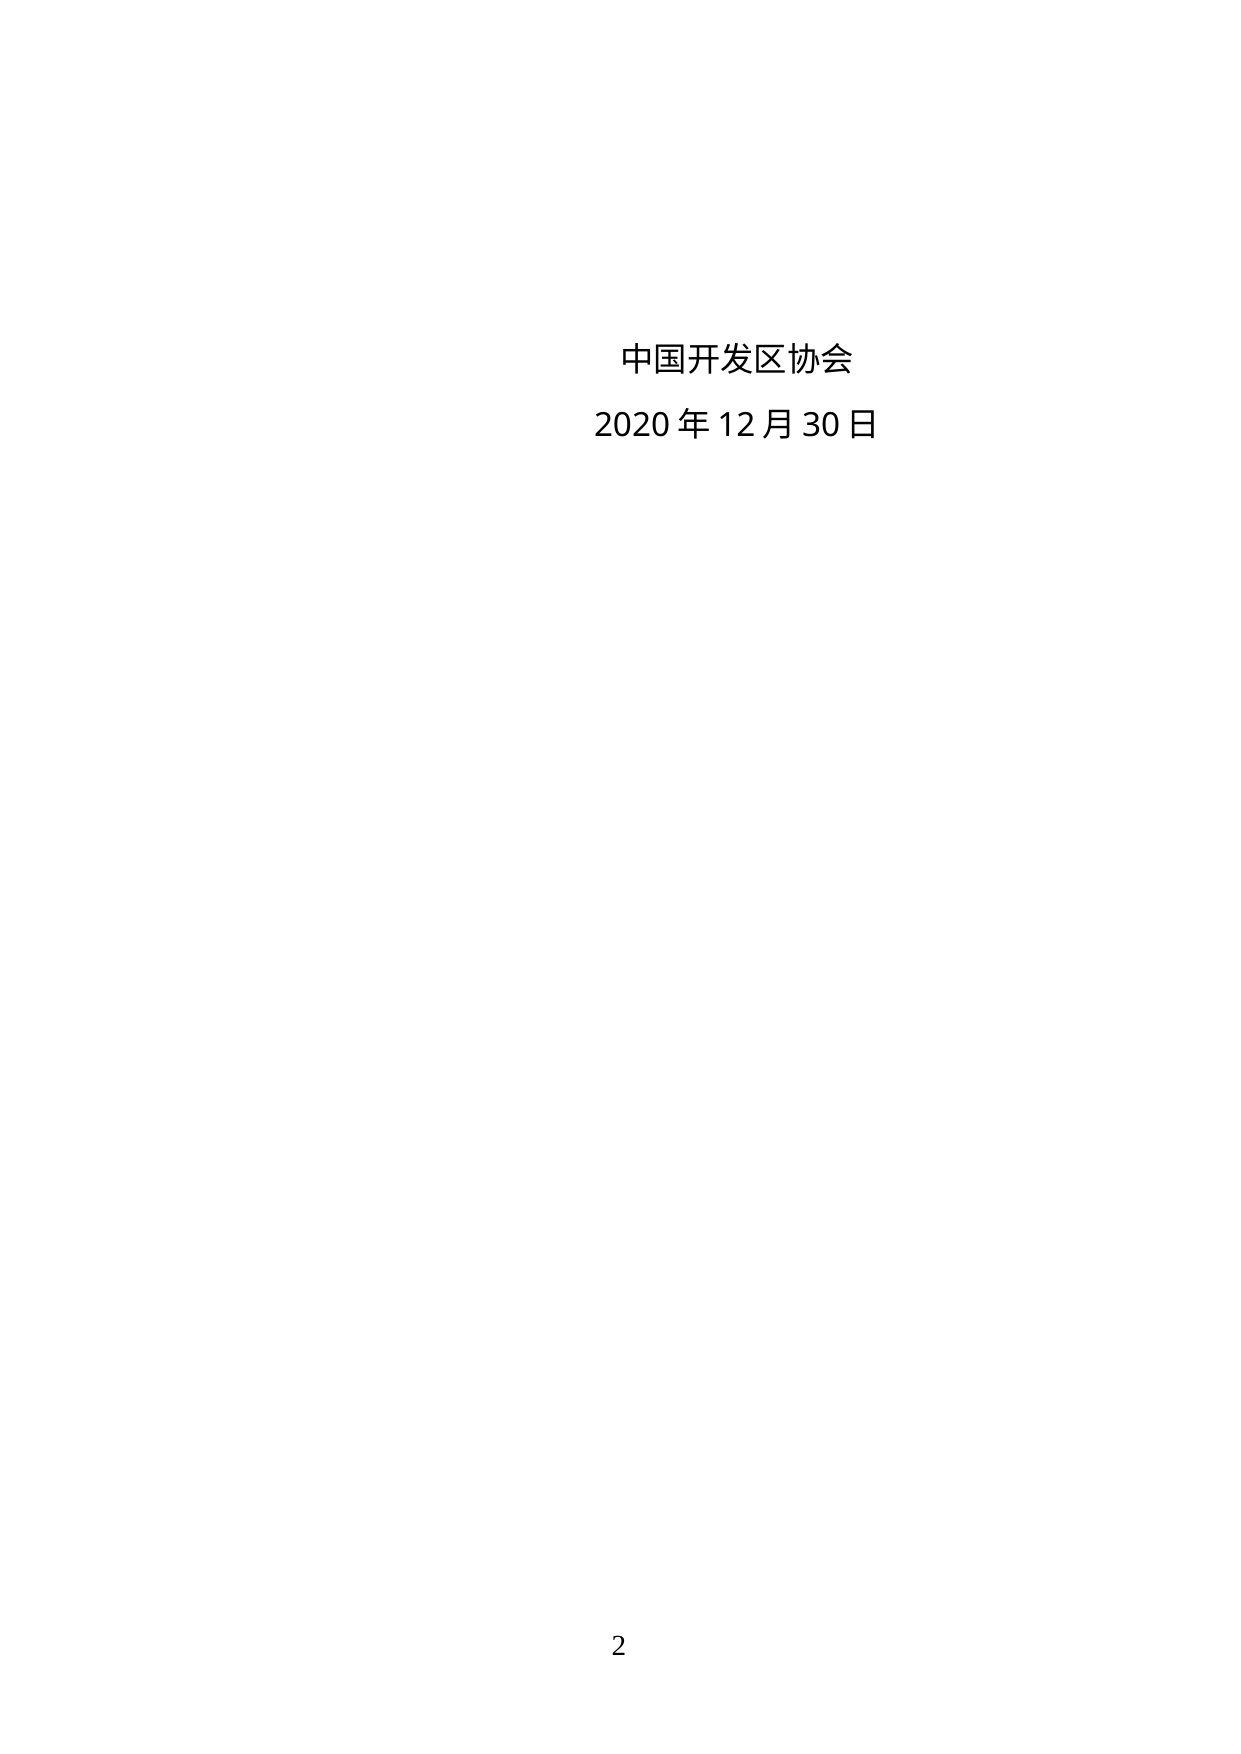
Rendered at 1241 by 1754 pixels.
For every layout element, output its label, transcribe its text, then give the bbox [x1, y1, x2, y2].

text 中国开发区协会 [187, 324, 1053, 389]
text 2020年12月30日 [187, 389, 1053, 454]
